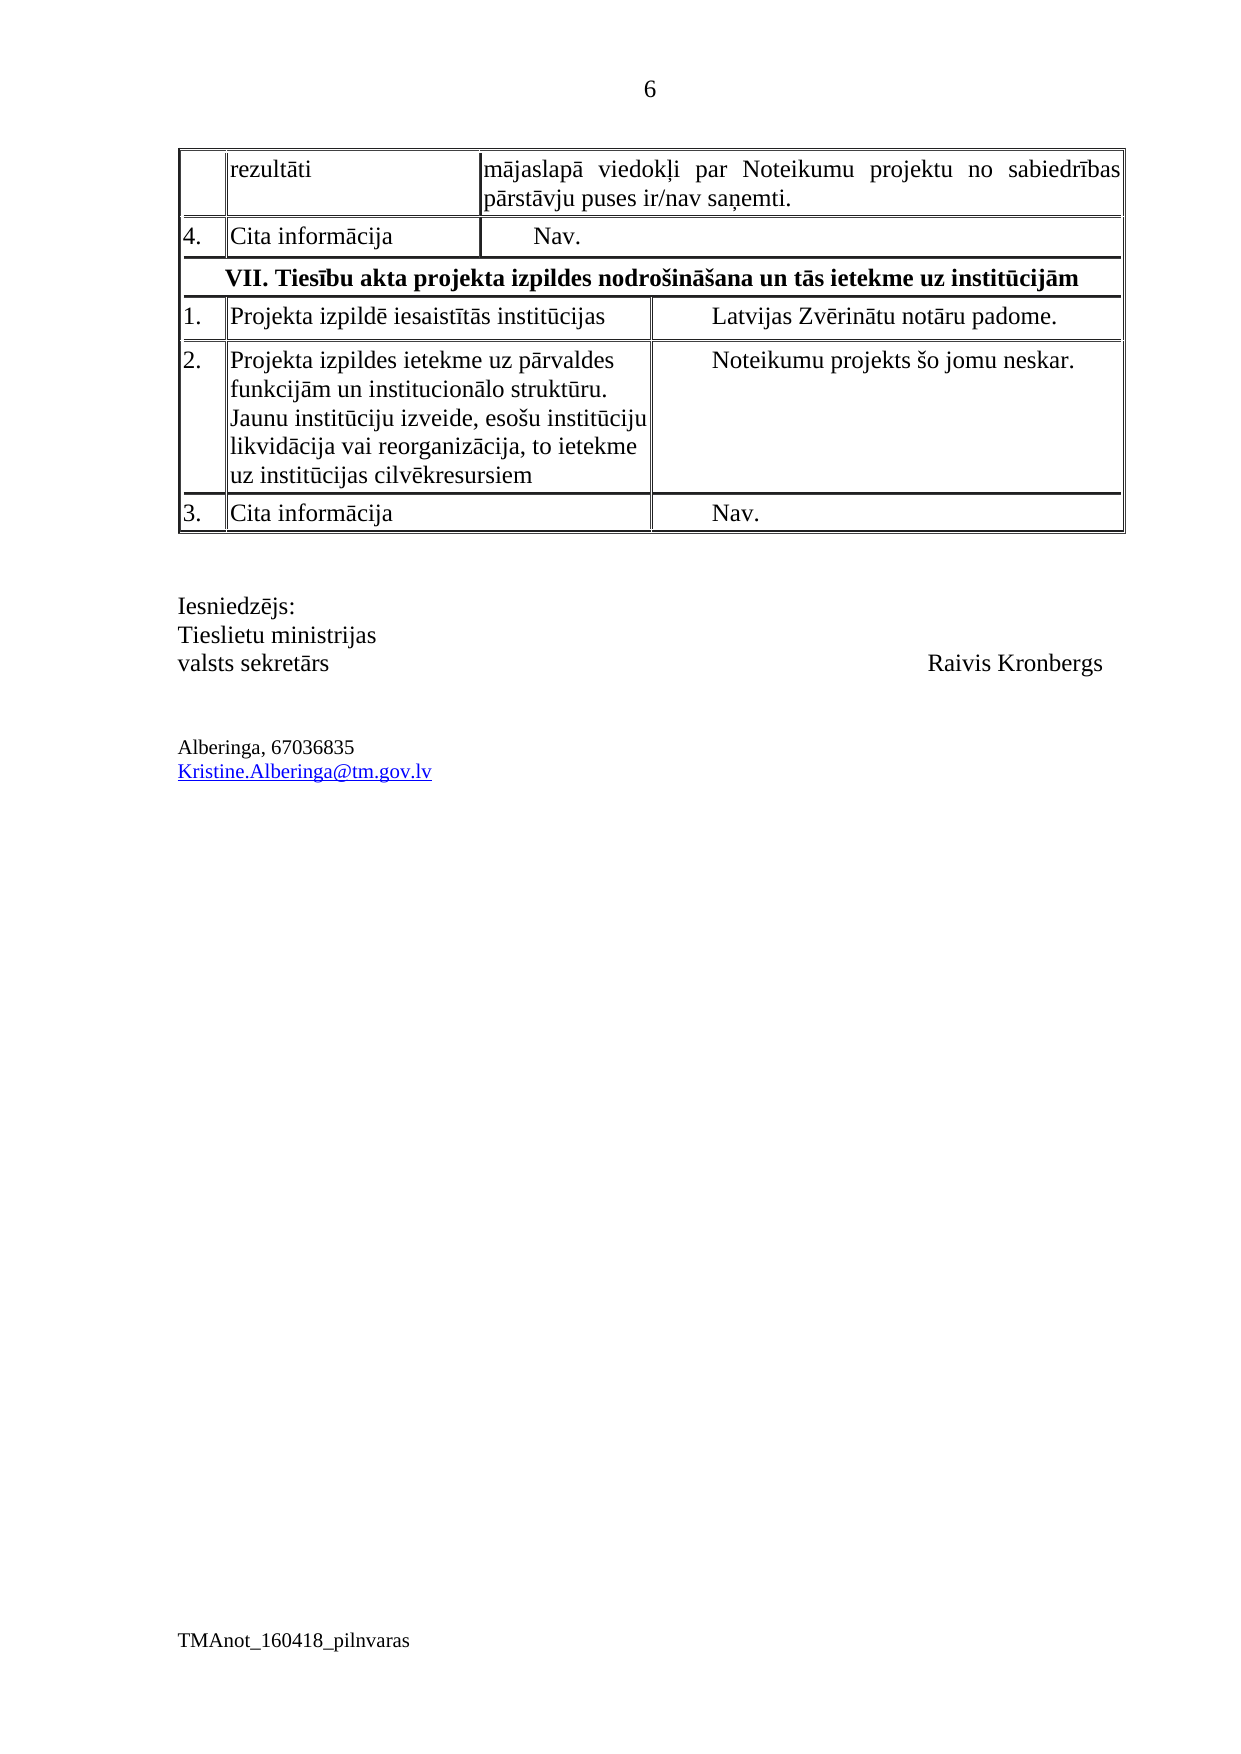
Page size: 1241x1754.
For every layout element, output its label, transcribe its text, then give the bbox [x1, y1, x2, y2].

table_cell Nav. [652, 492, 1123, 530]
table_cell 4. [180, 215, 227, 256]
table_cell 3. [181, 151, 227, 215]
text Tieslietu ministrijas [177, 620, 1122, 648]
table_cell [480, 151, 1123, 215]
table_cell Nav. [480, 215, 1124, 256]
table_cell Cita informācija [227, 495, 652, 530]
table_cell VII. Tiesību akta projekta izpildes nodrošināšana un tās ietekme uz institūcijām [181, 256, 1123, 295]
table_cell Projekta izpildē iesaistītās institūcijas [228, 298, 650, 339]
table_cell 2. [180, 339, 227, 492]
table_cell Noteikumu projekts šo jomu neskar. [652, 339, 1124, 492]
table_cell Latvijas Zvērinātu notāru padome. [653, 295, 1123, 339]
table_cell 1. [181, 295, 225, 339]
table_cell 3. [181, 492, 227, 530]
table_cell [227, 149, 480, 215]
text Alberinga, 67036835 [177, 735, 1122, 759]
text Iesniedzējs: [177, 591, 1122, 620]
text valsts sekretārs Raivis Kronbergs [177, 648, 1122, 677]
text Kristine.Alberinga@tm.gov.lv [177, 759, 1122, 783]
table_cell Cita informācija [228, 218, 479, 256]
table_cell Projekta izpildes ietekme uz pārvaldes funkcijām un institucionālo struktūru. Jaunu institūciju izveide, esošu institūciju likvidācija vai reorganizācija, to ietekme uz institūcijas cilvēkresursiem [228, 342, 650, 492]
